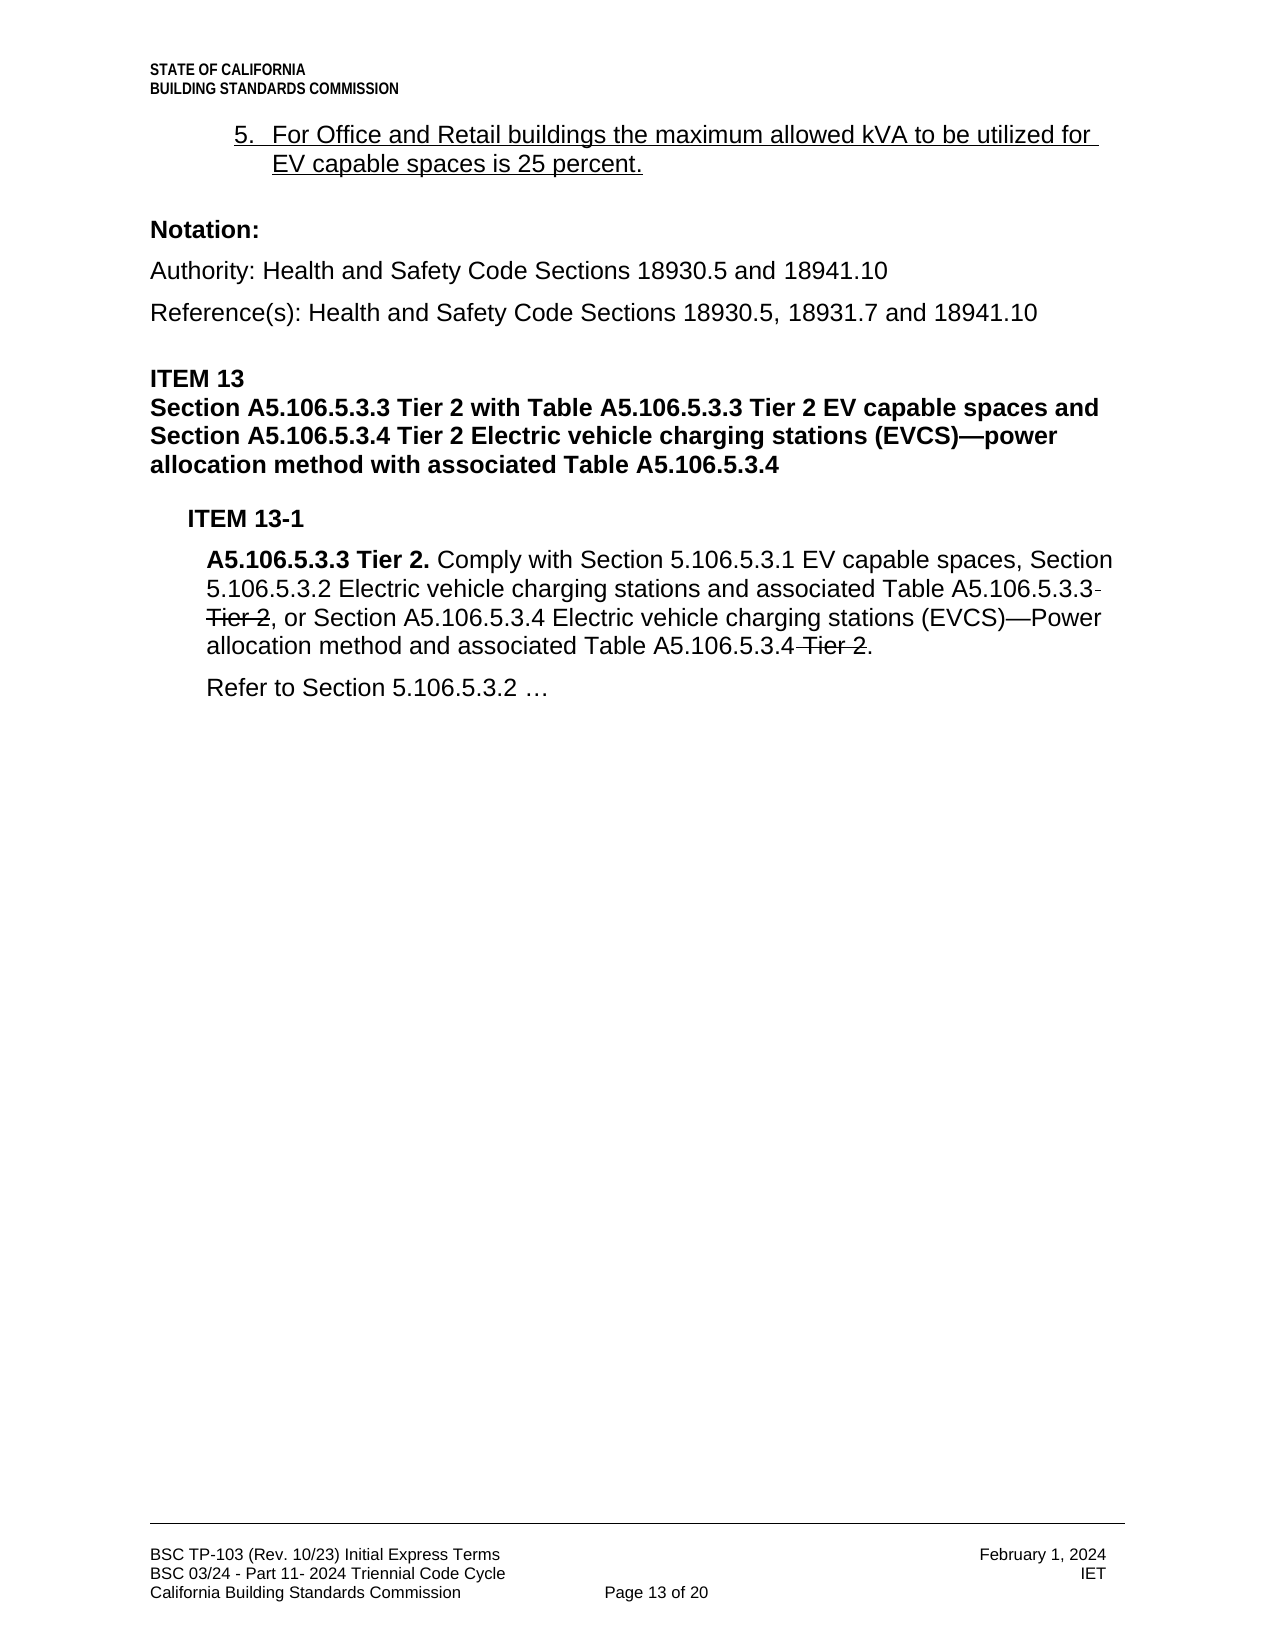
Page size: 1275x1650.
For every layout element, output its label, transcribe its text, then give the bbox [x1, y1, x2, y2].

subtitle ITEM 13-1 [187, 504, 1125, 532]
subtitle ITEM 13 Section A5.106.5.3.3 Tier 2 with Table A5.106.5.3.3 Tier 2 EV capable spaces and Section A5.106.5.3.4 Tier 2 Electric vehicle charging stations (EVCS)—power allocation method with associated Table A5.106.5.3.4 [150, 364, 1125, 479]
text Authority: Health and Safety Code Sections 18930.5 and 18941.10 [150, 256, 1125, 285]
text Refer to Section 5.106.5.3.2 … [206, 672, 1125, 701]
text 5. For Office and Retail buildings the maximum allowed kVA to be utilized for EV capable spaces is 25 percent. [234, 120, 1125, 177]
text Reference(s): Health and Safety Code Sections 18930.5, 18931.7 and 18941.10 [150, 297, 1125, 326]
subtitle Notation: [150, 215, 1125, 244]
text A5.106.5.3.3 Tier 2. Comply with Section 5.106.5.3.1 EV capable spaces, Section 5.106.5.3.2 Electric vehicle charging stations and associated Table A5.106.5.3.3 Tier 2, or Section A5.106.5.3.4 Electric vehicle charging stations (EVCS)—Power allocation method and associated Table A5.106.5.3.4 Tier 2. [206, 545, 1125, 660]
